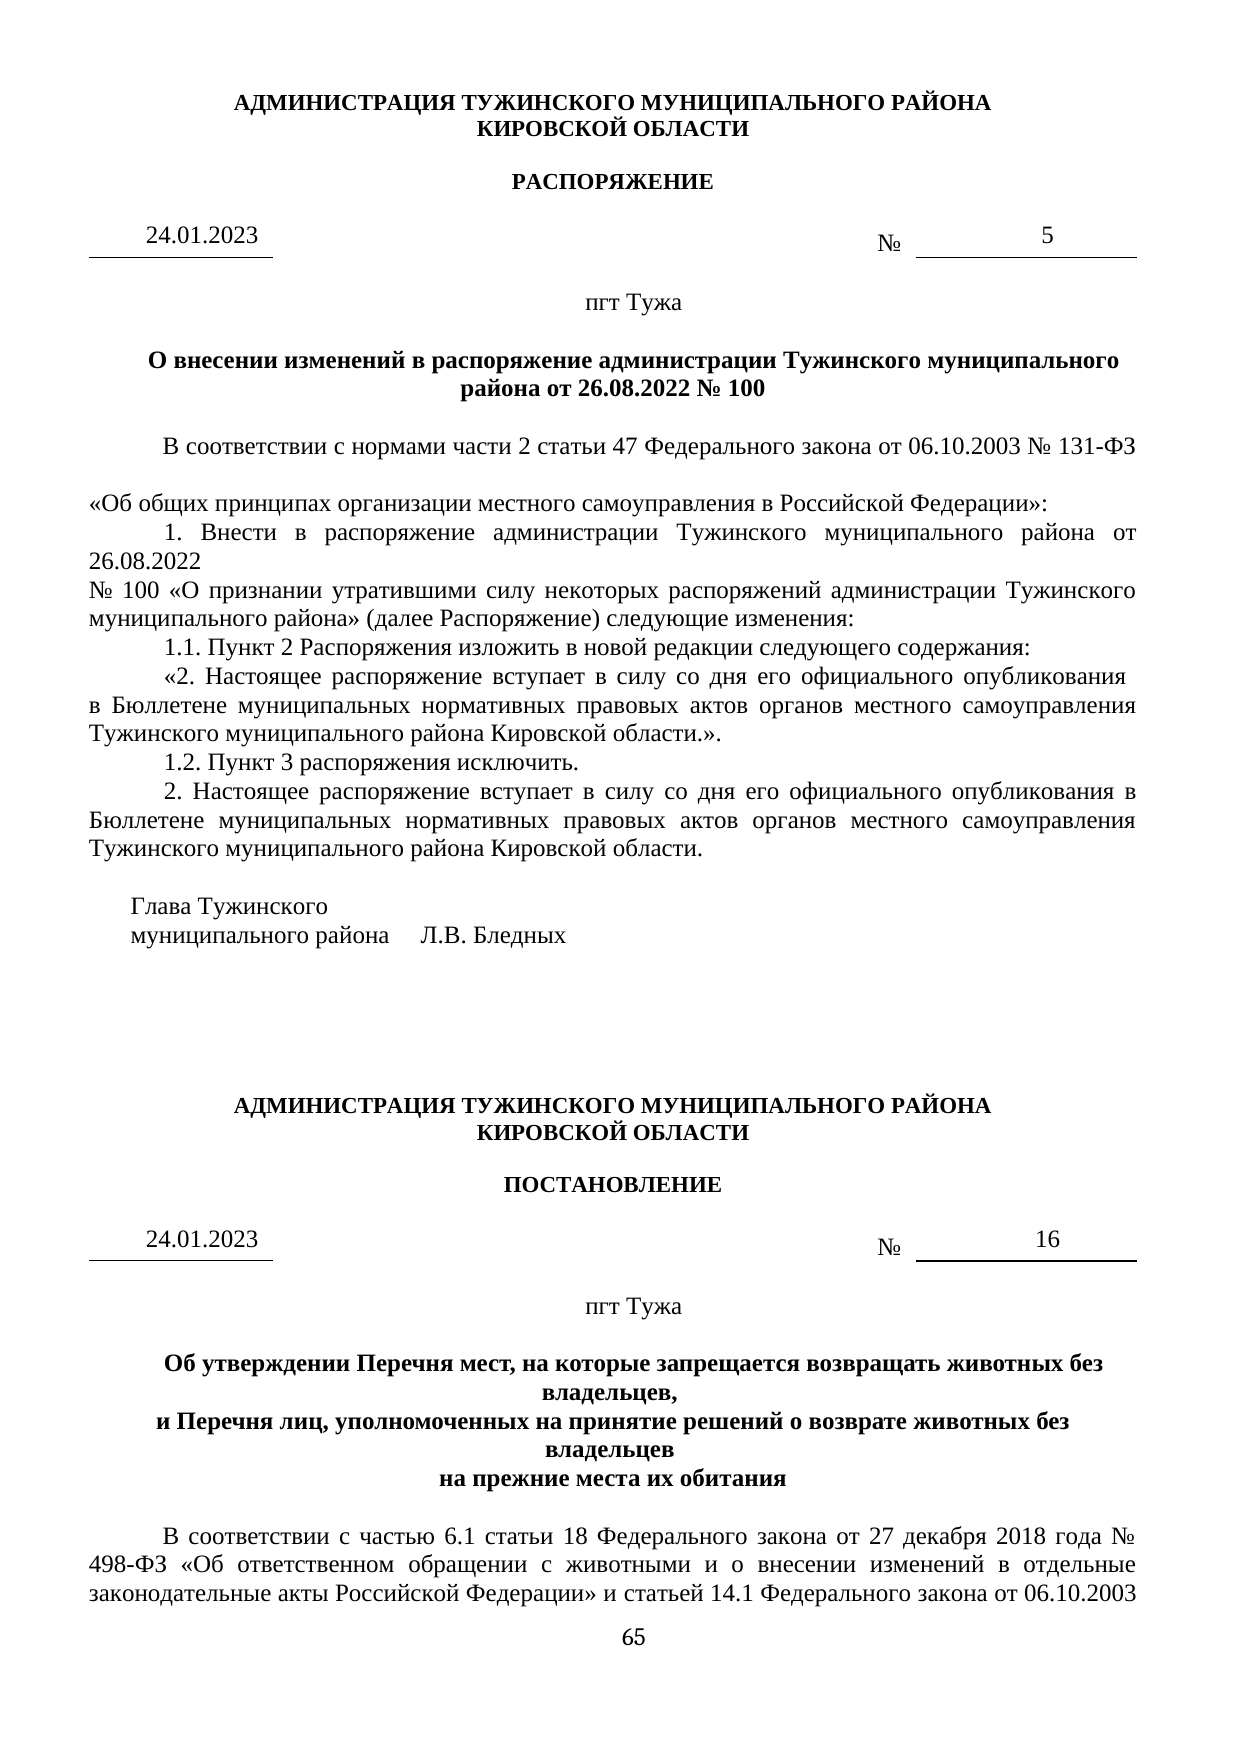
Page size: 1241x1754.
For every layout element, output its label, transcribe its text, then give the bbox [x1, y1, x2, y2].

text 1.1. Пункт 2 Распоряжения изложить в новой редакции следующего содержания: [89, 632, 1137, 661]
text муниципального района Л.В. Бледных [89, 920, 1137, 948]
text В соответствии с нормами части 2 статьи 47 Федерального закона от 06.10.2003 № 131-ФЗ «Об общих принципах организации местного самоуправления в Российской Федерации»: [89, 431, 1137, 517]
title КИРОВСКОЙ ОБЛАСТИ [89, 1118, 1137, 1145]
title АДМИНИСТРАЦИЯ ТУЖИНСКОГО МУНИЦИПАЛЬНОГО РАЙОНА [89, 89, 1137, 115]
title АДМИНИСТРАЦИЯ ТУЖИНСКОГО МУНИЦИПАЛЬНОГО РАЙОНА [89, 1092, 1137, 1118]
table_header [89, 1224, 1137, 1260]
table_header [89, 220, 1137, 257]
title КИРОВСКОЙ ОБЛАСТИ [89, 115, 1137, 141]
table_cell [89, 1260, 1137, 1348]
title РАСПОРЯЖЕНИЕ [89, 168, 1137, 194]
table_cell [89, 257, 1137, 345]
title ПОСТАНОВЛЕНИЕ [89, 1171, 1137, 1198]
text «2. Настоящее распоряжение вступает в силу со дня его официального опубликования в Бюллетене муниципальных нормативных правовых актов органов местного самоуправления Тужинского муниципального района Кировской области.». [89, 661, 1137, 747]
text 1. Внести в распоряжение администрации Тужинского муниципального района от 26.08.2022 № 100 «О признании утратившими силу некоторых распоряжений администрации Тужинского муниципального района» (далее Распоряжение) следующие изменения: [89, 517, 1137, 632]
text Глава Тужинского [89, 891, 1137, 920]
text 1.2. Пункт 3 распоряжения исключить. [89, 747, 1137, 776]
text Об утверждении Перечня мест, на которые запрещается возвращать животных без владельцев, и Перечня лиц, уполномоченных на принятие решений о возврате животных без владельцев на прежние места их обитания [89, 1348, 1137, 1492]
text 2. Настоящее распоряжение вступает в силу со дня его официального опубликования в Бюллетене муниципальных нормативных правовых актов органов местного самоуправления Тужинского муниципального района Кировской области. [89, 776, 1137, 862]
text О внесении изменений в распоряжение администрации Тужинского муниципального района от 26.08.2022 № 100 [89, 345, 1137, 402]
